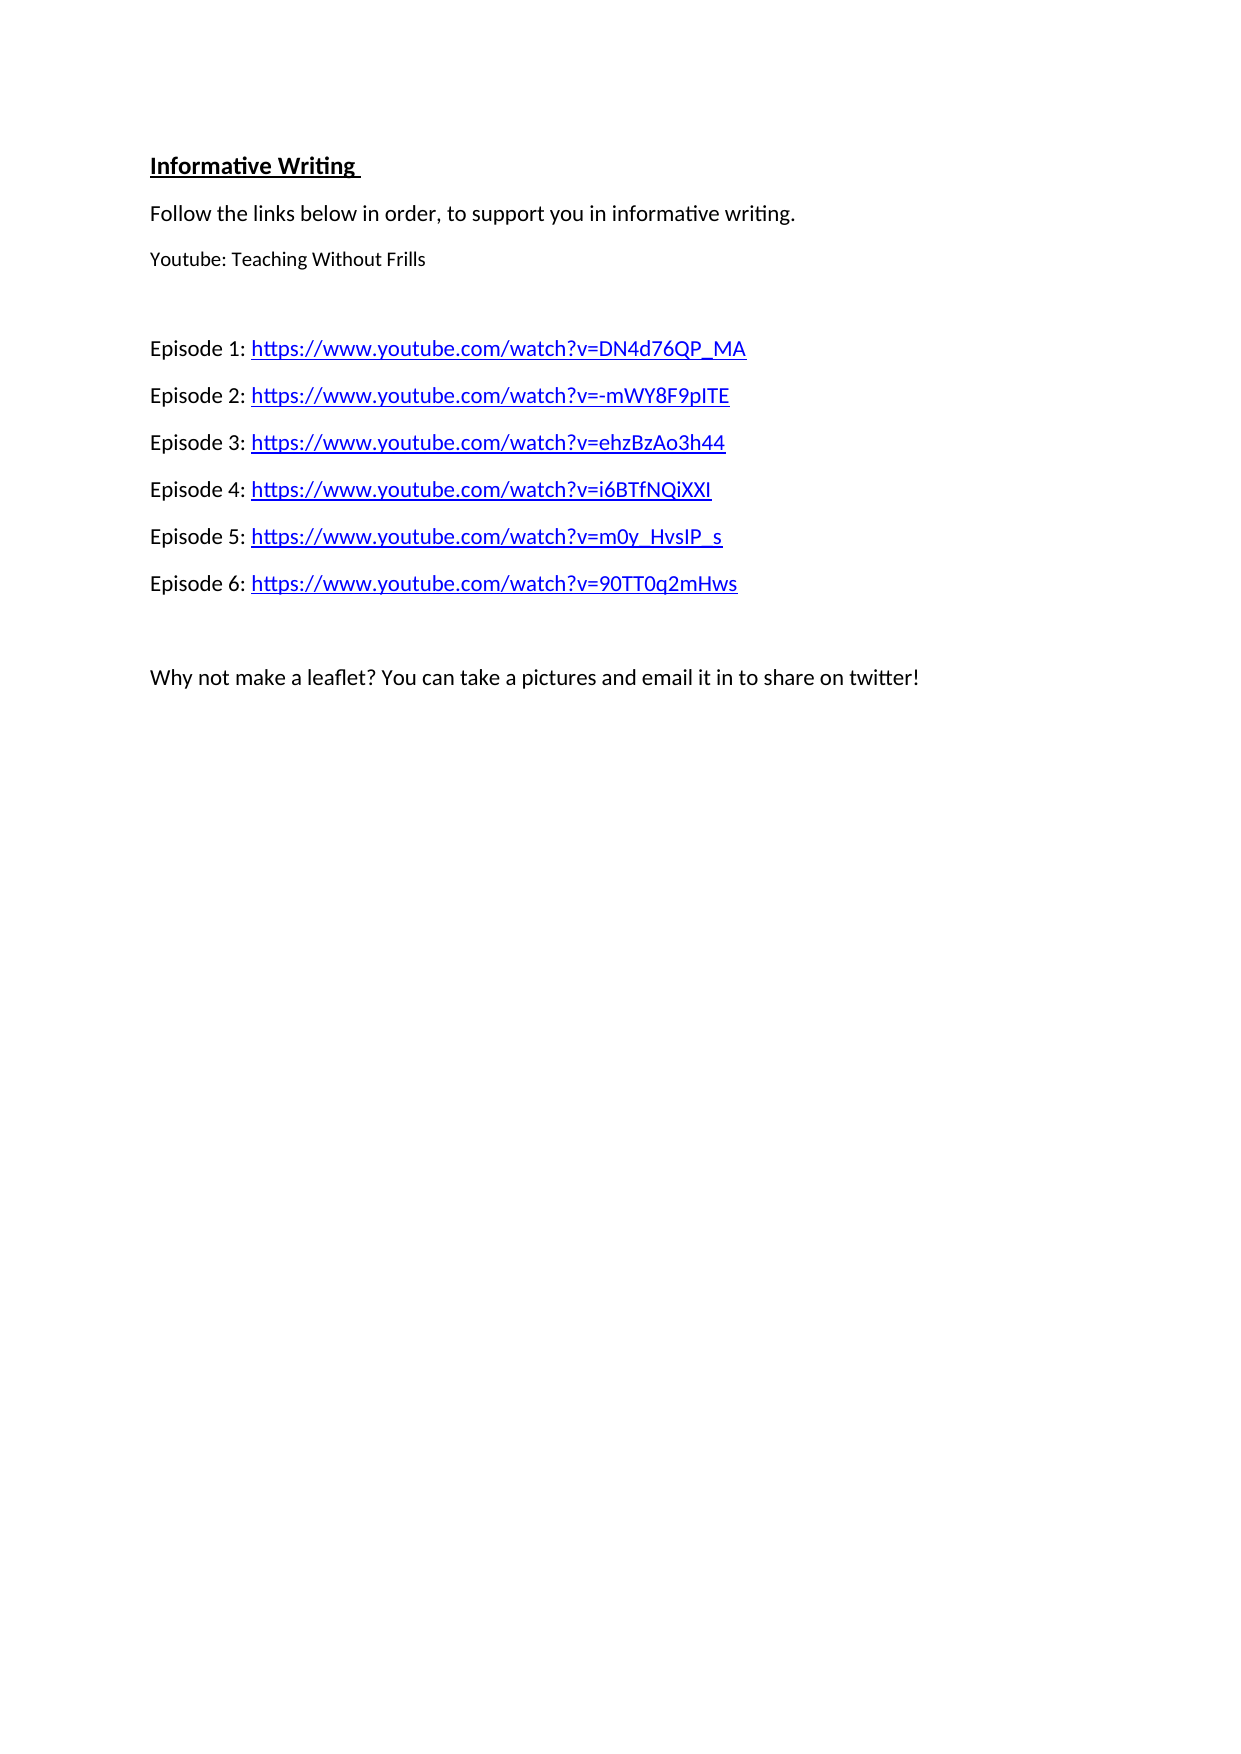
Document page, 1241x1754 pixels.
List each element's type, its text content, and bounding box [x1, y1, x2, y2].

text Episode 6: https://www.youtube.com/watch?v=90TT0q2mHws [150, 569, 1090, 597]
text Episode 2: https://www.youtube.com/watch?v=-mWY8F9pITE [150, 381, 1090, 409]
text Episode 3: https://www.youtube.com/watch?v=ehzBzAo3h44 [150, 428, 1090, 456]
text Episode 1: https://www.youtube.com/watch?v=DN4d76QP_MA [150, 334, 1090, 363]
text Youtube: Teaching Without Frills [150, 246, 1090, 272]
text Follow the links below in order, to support you in informative writing. [150, 199, 1090, 228]
text Episode 4: https://www.youtube.com/watch?v=i6BTfNQiXXI [150, 475, 1090, 503]
text Informative Writing [150, 150, 1090, 181]
text Why not make a leaflet? You can take a pictures and email it in to share on twitter! [150, 663, 1090, 691]
text Episode 5: https://www.youtube.com/watch?v=m0y_HvsIP_s [150, 522, 1090, 550]
